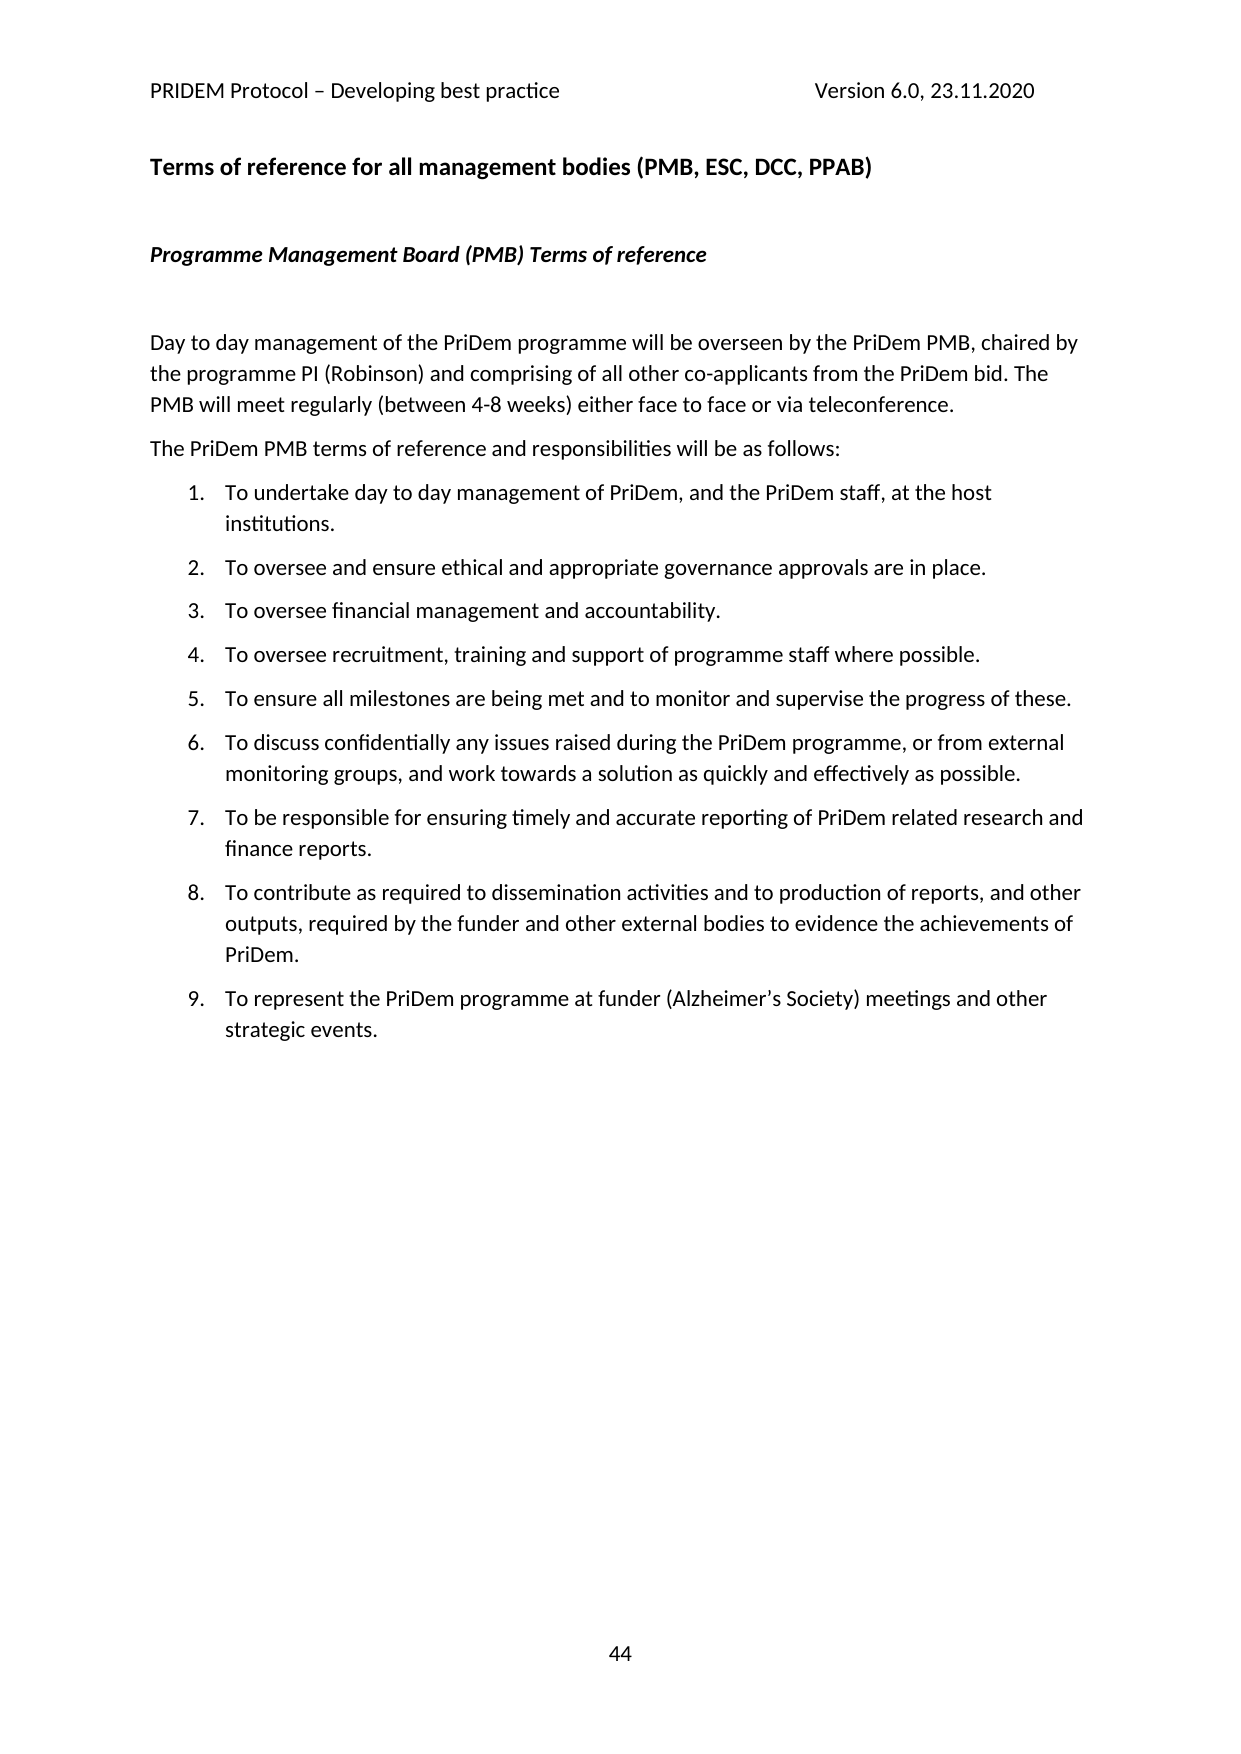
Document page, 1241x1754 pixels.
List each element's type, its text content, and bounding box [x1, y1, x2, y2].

list To oversee financial management and accountability. [187, 594, 1090, 625]
list To undertake day to day management of PriDem, and the PriDem staff, at the host institutions. [187, 475, 1090, 537]
text Terms of reference for all management bodies (PMB, ESC, DCC, PPAB) [150, 150, 1090, 181]
list To ensure all milestones are being met and to monitor and supervise the progress of these. [187, 681, 1090, 712]
list To represent the PriDem programme at funder (Alzheimer’s Society) meetings and other strategic events. [187, 981, 1090, 1044]
list To oversee recruitment, training and support of programme staff where possible. [187, 637, 1090, 669]
subtitle Programme Management Board (PMB) Terms of reference [150, 237, 1090, 269]
list To be responsible for ensuring timely and accurate reporting of PriDem related research and finance reports. [187, 800, 1090, 862]
list To oversee and ensure ethical and appropriate governance approvals are in place. [187, 550, 1090, 581]
text Day to day management of the PriDem programme will be overseen by the PriDem PMB, chaired by the programme PI (Robinson) and comprising of all other co-applicants from the PriDem bid. The PMB will meet regularly (between 4-8 weeks) either face to face or via teleconference. [150, 325, 1090, 419]
list To contribute as required to dissemination activities and to production of reports, and other outputs, required by the funder and other external bodies to evidence the achievements of PriDem. [187, 875, 1090, 969]
list To discuss confidentially any issues raised during the PriDem programme, or from external monitoring groups, and work towards a solution as quickly and effectively as possible. [187, 725, 1090, 787]
text The PriDem PMB terms of reference and responsibilities will be as follows: [150, 431, 1090, 462]
